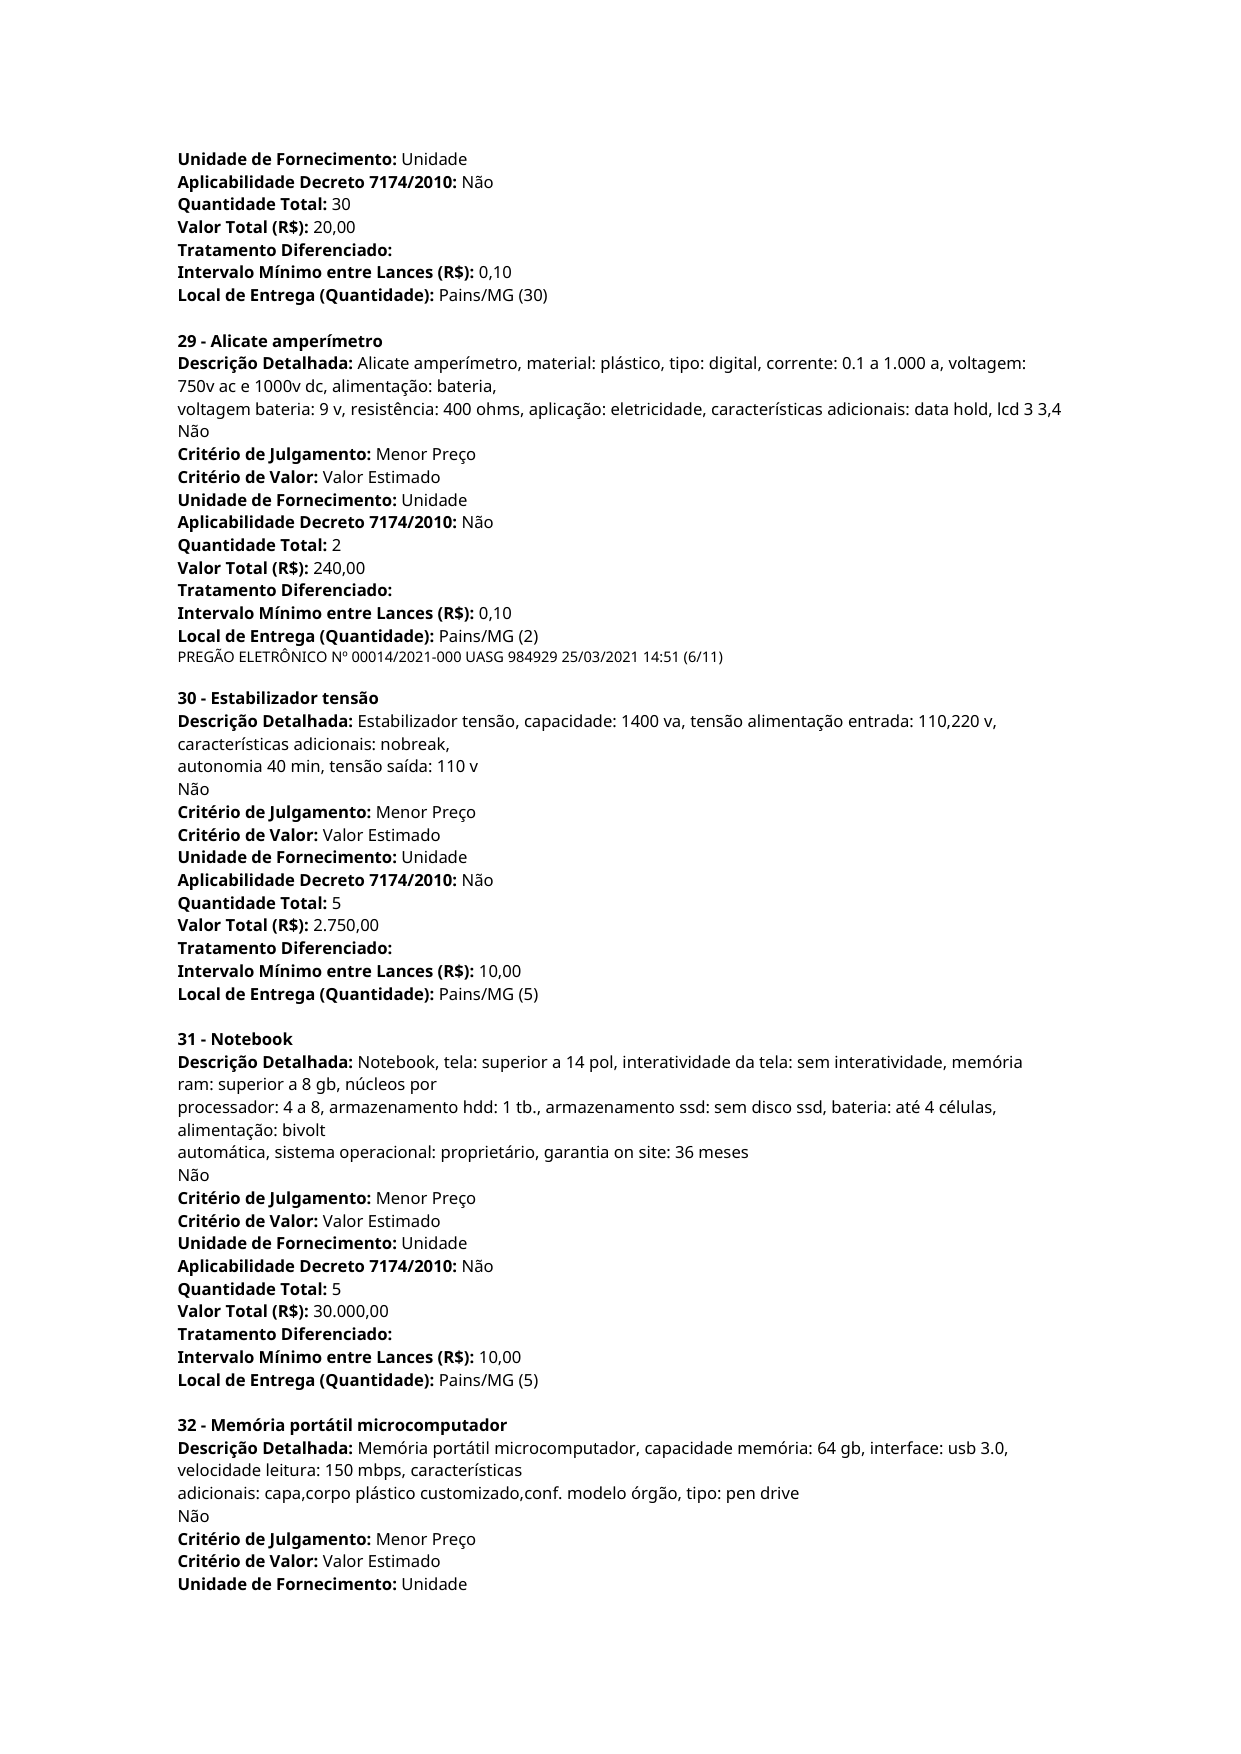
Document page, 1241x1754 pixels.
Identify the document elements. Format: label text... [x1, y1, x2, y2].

text Unidade de Fornecimento: Unidade [177, 488, 1063, 511]
text Não [177, 778, 1063, 801]
text Não [177, 1164, 1063, 1187]
text Critério de Julgamento: Menor Preço [177, 443, 1063, 466]
text Valor Total (R$): 2.750,00 [177, 914, 1063, 937]
text Descrição Detalhada: Notebook, tela: superior a 14 pol, interatividade da tela: sem interatividade, memória ram: superior a 8 gb, núcleos por [177, 1050, 1063, 1096]
text 30 - Estabilizador tensão [177, 687, 1063, 710]
text Intervalo Mínimo entre Lances (R$): 0,10 [177, 261, 1063, 284]
text Tratamento Diferenciado: [177, 238, 1063, 261]
text Tratamento Diferenciado: [177, 937, 1063, 959]
text Tratamento Diferenciado: [177, 579, 1063, 602]
text Quantidade Total: 30 [177, 193, 1063, 216]
text Aplicabilidade Decreto 7174/2010: Não [177, 511, 1063, 534]
text Quantidade Total: 5 [177, 891, 1063, 914]
text Critério de Valor: Valor Estimado [177, 466, 1063, 488]
text Valor Total (R$): 30.000,00 [177, 1300, 1063, 1323]
text Unidade de Fornecimento: Unidade [177, 148, 1063, 170]
text Aplicabilidade Decreto 7174/2010: Não [177, 869, 1063, 891]
text Local de Entrega (Quantidade): Pains/MG (30) [177, 284, 1063, 307]
text 29 - Alicate amperímetro [177, 329, 1063, 352]
text Unidade de Fornecimento: Unidade [177, 1232, 1063, 1255]
text 32 - Memória portátil microcomputador [177, 1414, 1063, 1436]
text Quantidade Total: 2 [177, 534, 1063, 556]
text Unidade de Fornecimento: Unidade [177, 1573, 1063, 1595]
text Critério de Valor: Valor Estimado [177, 1209, 1063, 1232]
text Local de Entrega (Quantidade): Pains/MG (2) [177, 624, 1063, 647]
text 31 - Notebook [177, 1028, 1063, 1050]
text adicionais: capa,corpo plástico customizado,conf. modelo órgão, tipo: pen drive [177, 1482, 1063, 1504]
text PREGÃO ELETRÔNICO Nº 00014/2021-000 UASG 984929 25/03/2021 14:51 (6/11) [177, 647, 1063, 667]
text Unidade de Fornecimento: Unidade [177, 846, 1063, 869]
text automática, sistema operacional: proprietário, garantia on site: 36 meses [177, 1141, 1063, 1164]
text voltagem bateria: 9 v, resistência: 400 ohms, aplicação: eletricidade, características adicionais: data hold, lcd 3 3,4 [177, 397, 1063, 420]
text Tratamento Diferenciado: [177, 1323, 1063, 1346]
text processador: 4 a 8, armazenamento hdd: 1 tb., armazenamento ssd: sem disco ssd, bateria: até 4 células, alimentação: bivolt [177, 1096, 1063, 1141]
text Descrição Detalhada: Alicate amperímetro, material: plástico, tipo: digital, corrente: 0.1 a 1.000 a, voltagem: 750v ac e 1000v dc, alimentação: bateria, [177, 352, 1063, 397]
text autonomia 40 min, tensão saída: 110 v [177, 755, 1063, 778]
text Valor Total (R$): 20,00 [177, 216, 1063, 238]
text Intervalo Mínimo entre Lances (R$): 10,00 [177, 959, 1063, 982]
text Aplicabilidade Decreto 7174/2010: Não [177, 1255, 1063, 1277]
text Quantidade Total: 5 [177, 1277, 1063, 1300]
text Local de Entrega (Quantidade): Pains/MG (5) [177, 1368, 1063, 1391]
text Valor Total (R$): 240,00 [177, 556, 1063, 579]
text Não [177, 1504, 1063, 1527]
text Descrição Detalhada: Estabilizador tensão, capacidade: 1400 va, tensão alimentação entrada: 110,220 v, características adicionais: nobreak, [177, 710, 1063, 755]
text Não [177, 420, 1063, 443]
text Intervalo Mínimo entre Lances (R$): 10,00 [177, 1346, 1063, 1368]
text Critério de Julgamento: Menor Preço [177, 801, 1063, 823]
text Critério de Julgamento: Menor Preço [177, 1187, 1063, 1209]
text Critério de Julgamento: Menor Preço [177, 1527, 1063, 1550]
text Aplicabilidade Decreto 7174/2010: Não [177, 170, 1063, 193]
text Intervalo Mínimo entre Lances (R$): 0,10 [177, 602, 1063, 624]
text Descrição Detalhada: Memória portátil microcomputador, capacidade memória: 64 gb, interface: usb 3.0, velocidade leitura: 150 mbps, características [177, 1436, 1063, 1482]
text Critério de Valor: Valor Estimado [177, 823, 1063, 846]
text Local de Entrega (Quantidade): Pains/MG (5) [177, 982, 1063, 1005]
text Critério de Valor: Valor Estimado [177, 1550, 1063, 1573]
